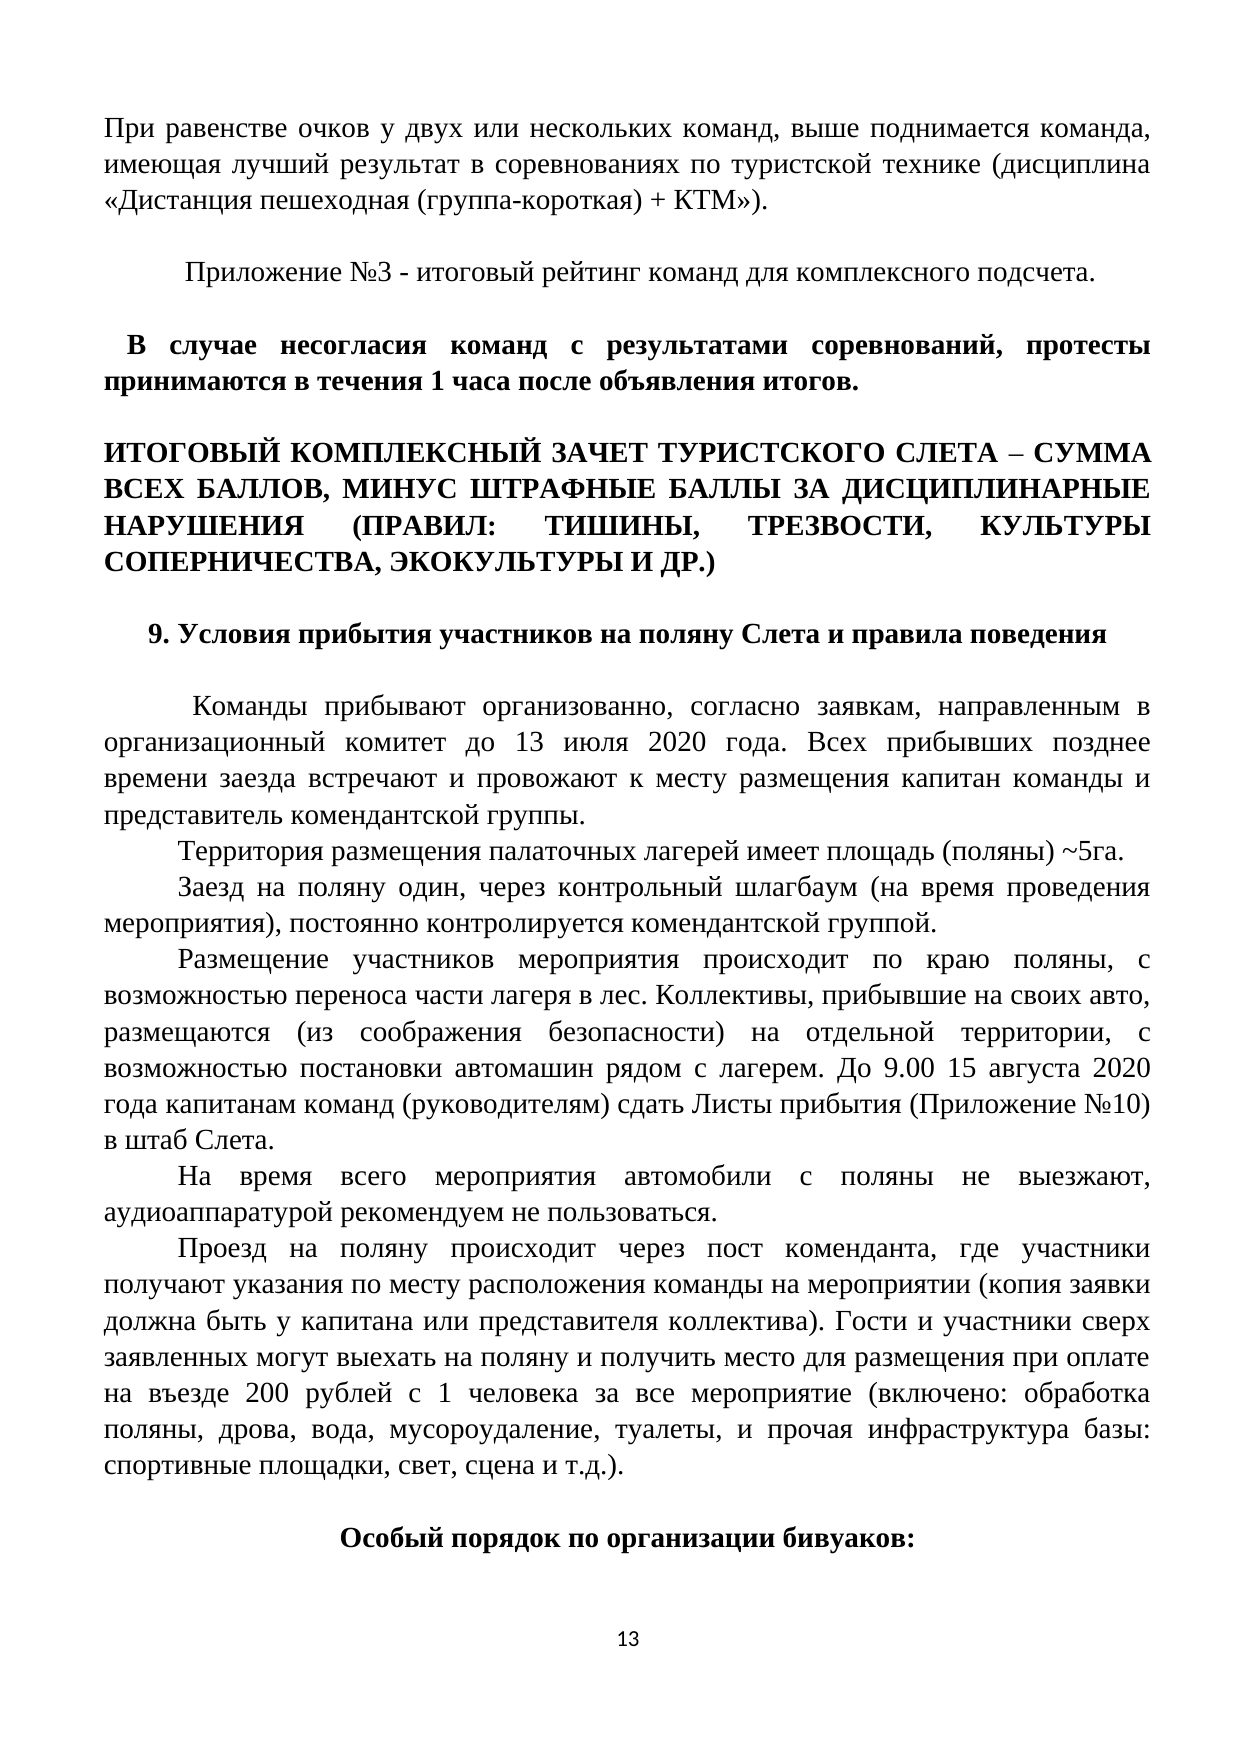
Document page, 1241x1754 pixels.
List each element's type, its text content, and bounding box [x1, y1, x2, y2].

text Размещение участников мероприятия происходит по краю поляны, с возможностью переноса части лагеря в лес. Коллективы, прибывшие на своих авто, размещаются (из соображения безопасности) на отдельной территории, с возможностью постановки автомашин рядом с лагерем. До 9.00 15 августа 2020 года капитанам команд (руководителям) сдать Листы прибытия (Приложение №10) в штаб Слета. [103, 941, 1152, 1156]
text Приложение №3 - итоговый рейтинг команд для комплексного подсчета. [103, 254, 1152, 288]
text Команды прибывают организованно, согласно заявкам, направленным в организационный комитет до 13 июля 2020 года. Всех прибывших позднее времени заезда встречают и провожают к месту размещения капитан команды и представитель комендантской группы. [103, 688, 1152, 830]
text В случае несогласия команд с результатами соревнований, протесты принимаются в течения 1 часа после объявления итогов. [103, 327, 1152, 397]
text Особый порядок по организации бивуаков: [103, 1520, 1152, 1553]
text Заезд на поляну один, через контрольный шлагбаум (на время проведения мероприятия), постоянно контролируется комендантской группой. [103, 869, 1152, 939]
text На время всего мероприятия автомобили с поляны не выезжают, аудиоаппаратурой рекомендуем не пользоваться. [103, 1158, 1152, 1228]
text При равенстве очков у двух или нескольких команд, выше поднимается команда, имеющая лучший результат в соревнованиях по туристской технике (дисциплина «Дистанция пешеходная (группа-короткая) + КТМ»). [103, 110, 1152, 216]
text Территория размещения палаточных лагерей имеет площадь (поляны) ~5га. [103, 833, 1152, 866]
text Проезд на поляну происходит через пост коменданта, где участники получают указания по месту расположения команды на мероприятии (копия заявки должна быть у капитана или представителя коллектива). Гости и участники сверх заявленных могут выехать на поляну и получить место для размещения при оплате на въезде 200 рублей с 1 человека за все мероприятие (включено: обработка поляны, дрова, вода, мусороудаление, туалеты, и прочая инфраструктура базы: спортивные площадки, свет, сцена и т.д.). [103, 1231, 1152, 1481]
text 9. Условия прибытия участников на поляну Слета и правила поведения [103, 616, 1152, 649]
text ИТОГОВЫЙ КОМПЛЕКСНЫЙ ЗАЧЕТ ТУРИСТСКОГО СЛЕТА – СУММА ВСЕХ БАЛЛОВ, МИНУС ШТРАФНЫЕ БАЛЛЫ ЗА ДИСЦИПЛИНАРНЫЕ НАРУШЕНИЯ (ПРАВИЛ: ТИШИНЫ, ТРЕЗВОСТИ, КУЛЬТУРЫ СОПЕРНИЧЕСТВА, ЭКОКУЛЬТУРЫ И ДР.) [103, 435, 1152, 577]
